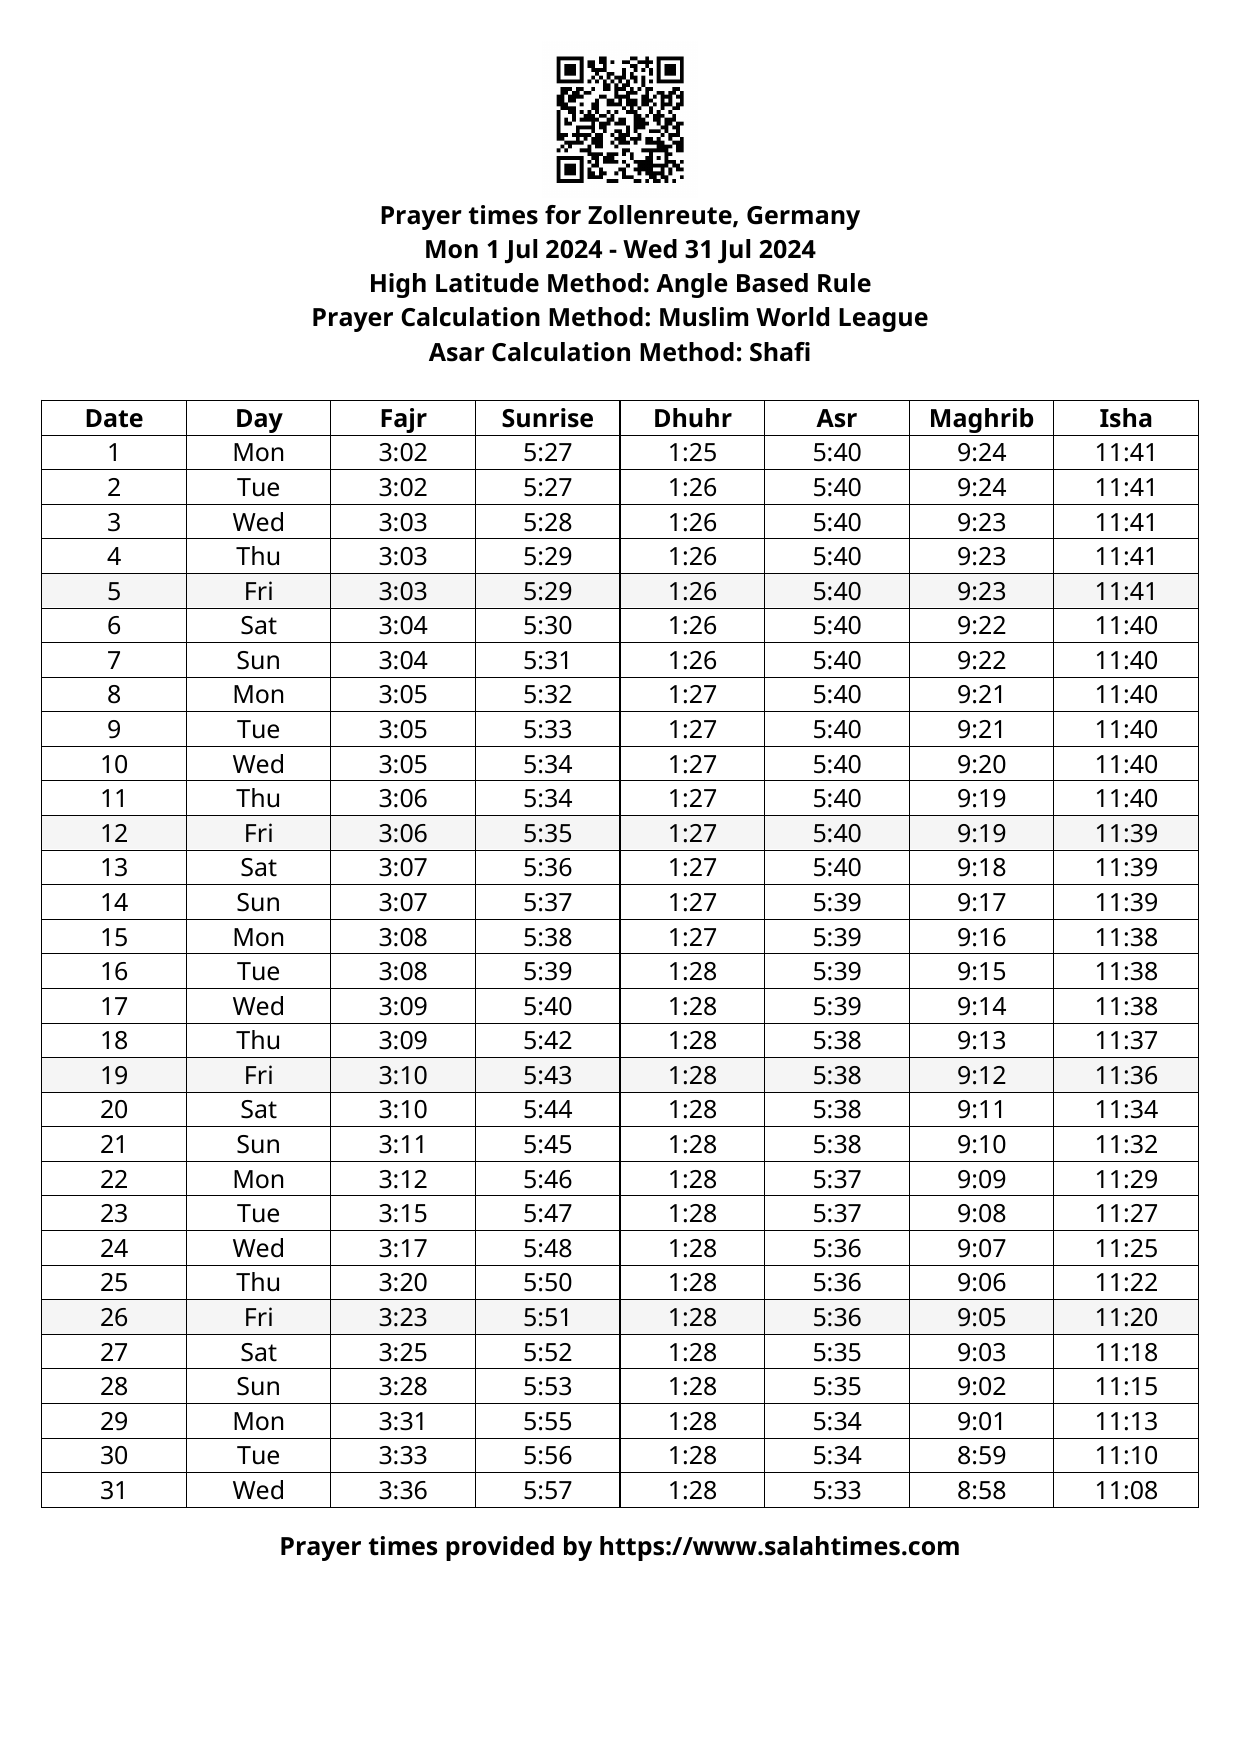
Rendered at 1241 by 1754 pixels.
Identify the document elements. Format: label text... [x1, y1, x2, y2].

table_cell 8:58 [910, 1473, 1053, 1507]
table_cell 1:28 [621, 1369, 764, 1403]
table_cell Tue [187, 470, 330, 504]
table_cell 9:09 [910, 1162, 1053, 1195]
table_cell 3:04 [331, 609, 475, 642]
table_cell 9:19 [910, 781, 1053, 815]
table_cell Thu [187, 539, 330, 573]
table_header Isha [1054, 401, 1198, 434]
table_cell Thu [187, 1266, 330, 1299]
table_cell 1:28 [621, 1439, 764, 1472]
table_cell 1:28 [621, 1335, 764, 1368]
table_cell 1:27 [621, 851, 764, 884]
table_cell Thu [187, 781, 330, 815]
table_cell Wed [187, 989, 330, 1022]
table_cell 1:28 [621, 1473, 764, 1507]
table_cell 1:28 [621, 1196, 764, 1230]
table_header Dhuhr [621, 401, 764, 434]
table_cell 5:34 [476, 781, 619, 815]
table_cell Mon [187, 920, 330, 953]
table_cell 3:03 [331, 539, 475, 573]
table_cell 5:28 [476, 505, 619, 538]
table_cell 11:41 [1054, 436, 1198, 469]
table_cell 5:37 [765, 1196, 909, 1230]
table_cell 26 [42, 1300, 186, 1334]
table_cell 1:26 [621, 539, 764, 573]
table_cell 11 [42, 781, 186, 815]
table_cell 9:23 [910, 539, 1053, 573]
table_cell 1:26 [621, 470, 764, 504]
table_cell 3:10 [331, 1058, 475, 1092]
table_cell 5:55 [476, 1404, 619, 1437]
table_cell 3:28 [331, 1369, 475, 1403]
table_cell 1:28 [621, 1404, 764, 1437]
table_cell 5:31 [476, 643, 619, 677]
table_cell Sun [187, 885, 330, 919]
table_cell 5:35 [476, 816, 619, 849]
table_cell 3:05 [331, 678, 475, 711]
table_cell Tue [187, 1439, 330, 1472]
table_cell 5:34 [765, 1439, 909, 1472]
table_cell 5:29 [476, 574, 619, 607]
table_cell 9:11 [910, 1093, 1053, 1126]
table_cell 1:28 [621, 1266, 764, 1299]
table_cell 11:41 [1054, 539, 1198, 573]
table_cell 9:18 [910, 851, 1053, 884]
table_cell 11:32 [1054, 1127, 1198, 1161]
table_cell 1:27 [621, 781, 764, 815]
table_cell 5:39 [765, 920, 909, 953]
table_cell 3:08 [331, 920, 475, 953]
table_cell 28 [42, 1369, 186, 1403]
table_cell 27 [42, 1335, 186, 1368]
table_cell 11:15 [1054, 1369, 1198, 1403]
table_cell 25 [42, 1266, 186, 1299]
table_cell 5:48 [476, 1231, 619, 1264]
table_cell 9:23 [910, 505, 1053, 538]
table_cell 5:56 [476, 1439, 619, 1472]
table_cell Sun [187, 1369, 330, 1403]
table_cell 11:40 [1054, 712, 1198, 746]
table_cell 9:05 [910, 1300, 1053, 1334]
table_cell 3:23 [331, 1300, 475, 1334]
table_cell 5:38 [765, 1093, 909, 1126]
table_cell 9:13 [910, 1024, 1053, 1057]
table_cell Fri [187, 1300, 330, 1334]
table_cell 1 [42, 436, 186, 469]
table_cell 5:47 [476, 1196, 619, 1230]
table_cell 3 [42, 505, 186, 538]
table_cell 3:33 [331, 1439, 475, 1472]
table_cell 5:33 [476, 712, 619, 746]
table_cell 11:08 [1054, 1473, 1198, 1507]
table_cell 11:27 [1054, 1196, 1198, 1230]
table_cell 5:39 [476, 954, 619, 988]
table_cell 5:50 [476, 1266, 619, 1299]
table_cell 9 [42, 712, 186, 746]
table_cell 3:20 [331, 1266, 475, 1299]
table_cell 4 [42, 539, 186, 573]
table_cell 5:36 [476, 851, 619, 884]
text Mon 1 Jul 2024 - Wed 31 Jul 2024 [42, 232, 1198, 266]
table_cell 1:28 [621, 1300, 764, 1334]
table_cell 5 [42, 574, 186, 607]
table_cell 1:28 [621, 1127, 764, 1161]
table_cell 14 [42, 885, 186, 919]
table_cell 5:27 [476, 436, 619, 469]
table_cell 11:18 [1054, 1335, 1198, 1368]
table_cell 11:36 [1054, 1058, 1198, 1092]
table_cell 3:05 [331, 712, 475, 746]
table_cell 18 [42, 1024, 186, 1057]
table_header Sunrise [476, 401, 619, 434]
table_cell 5:37 [476, 885, 619, 919]
table_cell 3:08 [331, 954, 475, 988]
table_cell Tue [187, 954, 330, 988]
table_cell 11:25 [1054, 1231, 1198, 1264]
table_header Maghrib [910, 401, 1053, 434]
table_cell 11:40 [1054, 678, 1198, 711]
table_cell 9:08 [910, 1196, 1053, 1230]
table_cell 5:38 [765, 1058, 909, 1092]
table_cell 3:07 [331, 851, 475, 884]
table_cell 1:27 [621, 816, 764, 849]
table_cell 9:22 [910, 643, 1053, 677]
table_cell 9:19 [910, 816, 1053, 849]
table_cell 9:14 [910, 989, 1053, 1022]
table_cell 12 [42, 816, 186, 849]
table_cell Mon [187, 1404, 330, 1437]
table_cell 11:20 [1054, 1300, 1198, 1334]
table_cell 5:43 [476, 1058, 619, 1092]
table_cell 9:10 [910, 1127, 1053, 1161]
table_cell 9:06 [910, 1266, 1053, 1299]
table_cell 5:51 [476, 1300, 619, 1334]
table_cell 1:28 [621, 1024, 764, 1057]
table_cell 29 [42, 1404, 186, 1437]
table_header Asr [765, 401, 909, 434]
table_cell 5:34 [765, 1404, 909, 1437]
table_cell 9:24 [910, 436, 1053, 469]
table_header Fajr [331, 401, 475, 434]
table_cell 5:40 [765, 643, 909, 677]
table_cell 3:36 [331, 1473, 475, 1507]
table_cell 3:07 [331, 885, 475, 919]
table_cell 7 [42, 643, 186, 677]
table_cell 1:26 [621, 505, 764, 538]
table_cell 5:35 [765, 1369, 909, 1403]
table_cell 9:16 [910, 920, 1053, 953]
table_cell 17 [42, 989, 186, 1022]
table_cell 5:40 [765, 747, 909, 780]
table_cell 3:06 [331, 816, 475, 849]
table_cell 11:41 [1054, 505, 1198, 538]
table_cell 5:40 [765, 539, 909, 573]
table_cell 5:33 [765, 1473, 909, 1507]
table_cell 9:20 [910, 747, 1053, 780]
table_cell 1:28 [621, 1058, 764, 1092]
table_cell Wed [187, 505, 330, 538]
table_cell 30 [42, 1439, 186, 1472]
table_cell 9:23 [910, 574, 1053, 607]
table_cell 9:01 [910, 1404, 1053, 1437]
table_cell 9:15 [910, 954, 1053, 988]
table_cell 11:37 [1054, 1024, 1198, 1057]
table_cell Wed [187, 1231, 330, 1264]
table_cell 1:26 [621, 643, 764, 677]
table_cell 3:17 [331, 1231, 475, 1264]
table_cell Mon [187, 678, 330, 711]
table_cell 5:37 [765, 1162, 909, 1195]
table_cell 5:34 [476, 747, 619, 780]
table_cell 1:28 [621, 1231, 764, 1264]
table_cell 8 [42, 678, 186, 711]
table_cell 5:40 [765, 781, 909, 815]
table_cell Sun [187, 1127, 330, 1161]
table_cell 31 [42, 1473, 186, 1507]
table_cell 1:25 [621, 436, 764, 469]
table_cell 9:21 [910, 678, 1053, 711]
table_cell 11:40 [1054, 609, 1198, 642]
table_cell 5:53 [476, 1369, 619, 1403]
table_cell 3:02 [331, 470, 475, 504]
table_cell Mon [187, 1162, 330, 1195]
table_cell Sun [187, 643, 330, 677]
table_cell 3:09 [331, 989, 475, 1022]
table_cell 5:52 [476, 1335, 619, 1368]
table_cell 5:57 [476, 1473, 619, 1507]
table_cell Tue [187, 712, 330, 746]
table_cell 3:12 [331, 1162, 475, 1195]
table_cell 11:39 [1054, 816, 1198, 849]
table_cell 5:36 [765, 1300, 909, 1334]
table_cell 5:39 [765, 989, 909, 1022]
table_cell 5:36 [765, 1266, 909, 1299]
table_cell 5:40 [476, 989, 619, 1022]
table_cell Wed [187, 747, 330, 780]
table_cell 5:36 [765, 1231, 909, 1264]
table_cell 16 [42, 954, 186, 988]
table_cell 3:10 [331, 1093, 475, 1126]
table_cell 5:38 [476, 920, 619, 953]
text Asar Calculation Method: Shafi [42, 334, 1198, 368]
table_cell 5:39 [765, 954, 909, 988]
table_cell 11:39 [1054, 885, 1198, 919]
table_cell 1:27 [621, 747, 764, 780]
table_cell 5:46 [476, 1162, 619, 1195]
table_cell 11:38 [1054, 954, 1198, 988]
table_cell 9:07 [910, 1231, 1053, 1264]
table_cell Wed [187, 1473, 330, 1507]
table_cell 1:27 [621, 885, 764, 919]
table_cell Sat [187, 851, 330, 884]
table_header Date [42, 401, 186, 434]
table_cell 5:38 [765, 1127, 909, 1161]
table_cell Fri [187, 1058, 330, 1092]
table_cell 3:04 [331, 643, 475, 677]
table_cell 19 [42, 1058, 186, 1092]
table_cell 23 [42, 1196, 186, 1230]
table_cell 15 [42, 920, 186, 953]
table_cell 22 [42, 1162, 186, 1195]
table_cell 11:40 [1054, 643, 1198, 677]
table_cell 11:34 [1054, 1093, 1198, 1126]
table_cell 11:41 [1054, 574, 1198, 607]
table_cell Tue [187, 1196, 330, 1230]
table_cell 3:31 [331, 1404, 475, 1437]
table_cell 5:40 [765, 609, 909, 642]
table_cell 11:39 [1054, 851, 1198, 884]
table_cell 2 [42, 470, 186, 504]
table_cell 9:02 [910, 1369, 1053, 1403]
table_cell 11:41 [1054, 470, 1198, 504]
text High Latitude Method: Angle Based Rule [42, 266, 1198, 300]
table_cell 1:27 [621, 678, 764, 711]
table_cell 11:40 [1054, 781, 1198, 815]
table_cell 5:44 [476, 1093, 619, 1126]
table_cell 11:40 [1054, 747, 1198, 780]
table_cell 9:17 [910, 885, 1053, 919]
table_cell 9:24 [910, 470, 1053, 504]
picture [542, 41, 699, 198]
table_cell 21 [42, 1127, 186, 1161]
table_cell 11:38 [1054, 920, 1198, 953]
table_cell 3:15 [331, 1196, 475, 1230]
table_cell 1:26 [621, 609, 764, 642]
table_cell 9:03 [910, 1335, 1053, 1368]
table_cell 5:40 [765, 436, 909, 469]
table_cell 5:40 [765, 574, 909, 607]
table_cell Fri [187, 816, 330, 849]
table_cell 5:39 [765, 885, 909, 919]
table_cell 11:22 [1054, 1266, 1198, 1299]
table_cell 9:12 [910, 1058, 1053, 1092]
table_cell 1:28 [621, 954, 764, 988]
table_cell 11:10 [1054, 1439, 1198, 1472]
table_cell 5:40 [765, 678, 909, 711]
table_cell 1:27 [621, 712, 764, 746]
table_cell Fri [187, 574, 330, 607]
table_cell 10 [42, 747, 186, 780]
table_cell 1:27 [621, 920, 764, 953]
table_cell 24 [42, 1231, 186, 1264]
text Prayer Calculation Method: Muslim World League [42, 300, 1198, 334]
table_cell 6 [42, 609, 186, 642]
text Prayer times for Zollenreute, Germany [42, 198, 1198, 232]
table_cell 5:40 [765, 816, 909, 849]
table_cell 3:03 [331, 505, 475, 538]
table_cell 5:32 [476, 678, 619, 711]
table_cell 20 [42, 1093, 186, 1126]
table_cell 8:59 [910, 1439, 1053, 1472]
table_cell 5:40 [765, 712, 909, 746]
table_cell Sat [187, 609, 330, 642]
table_cell 11:38 [1054, 989, 1198, 1022]
table_cell 1:28 [621, 989, 764, 1022]
table_cell Mon [187, 436, 330, 469]
table_cell 5:38 [765, 1024, 909, 1057]
table_cell 5:45 [476, 1127, 619, 1161]
table_cell 5:35 [765, 1335, 909, 1368]
table_cell 13 [42, 851, 186, 884]
table_cell 3:11 [331, 1127, 475, 1161]
table_cell 5:40 [765, 470, 909, 504]
table_cell 1:26 [621, 574, 764, 607]
table_cell 5:27 [476, 470, 619, 504]
table_cell 3:25 [331, 1335, 475, 1368]
table_cell 5:30 [476, 609, 619, 642]
table_cell 5:40 [765, 505, 909, 538]
table_cell 3:09 [331, 1024, 475, 1057]
table_cell 3:05 [331, 747, 475, 780]
table_cell 5:40 [765, 851, 909, 884]
table_cell 3:02 [331, 436, 475, 469]
table_cell 3:03 [331, 574, 475, 607]
table_cell 1:28 [621, 1093, 764, 1126]
table_cell 5:42 [476, 1024, 619, 1057]
table_cell Sat [187, 1335, 330, 1368]
table_cell 5:29 [476, 539, 619, 573]
table_cell 9:21 [910, 712, 1053, 746]
table_cell 11:29 [1054, 1162, 1198, 1195]
table_cell Sat [187, 1093, 330, 1126]
table_cell Thu [187, 1024, 330, 1057]
table_header Day [187, 401, 330, 434]
text Prayer times provided by https://www.salahtimes.com [42, 1528, 1198, 1563]
table_cell 11:13 [1054, 1404, 1198, 1437]
table_cell 1:28 [621, 1162, 764, 1195]
table_cell 9:22 [910, 609, 1053, 642]
table_cell 3:06 [331, 781, 475, 815]
